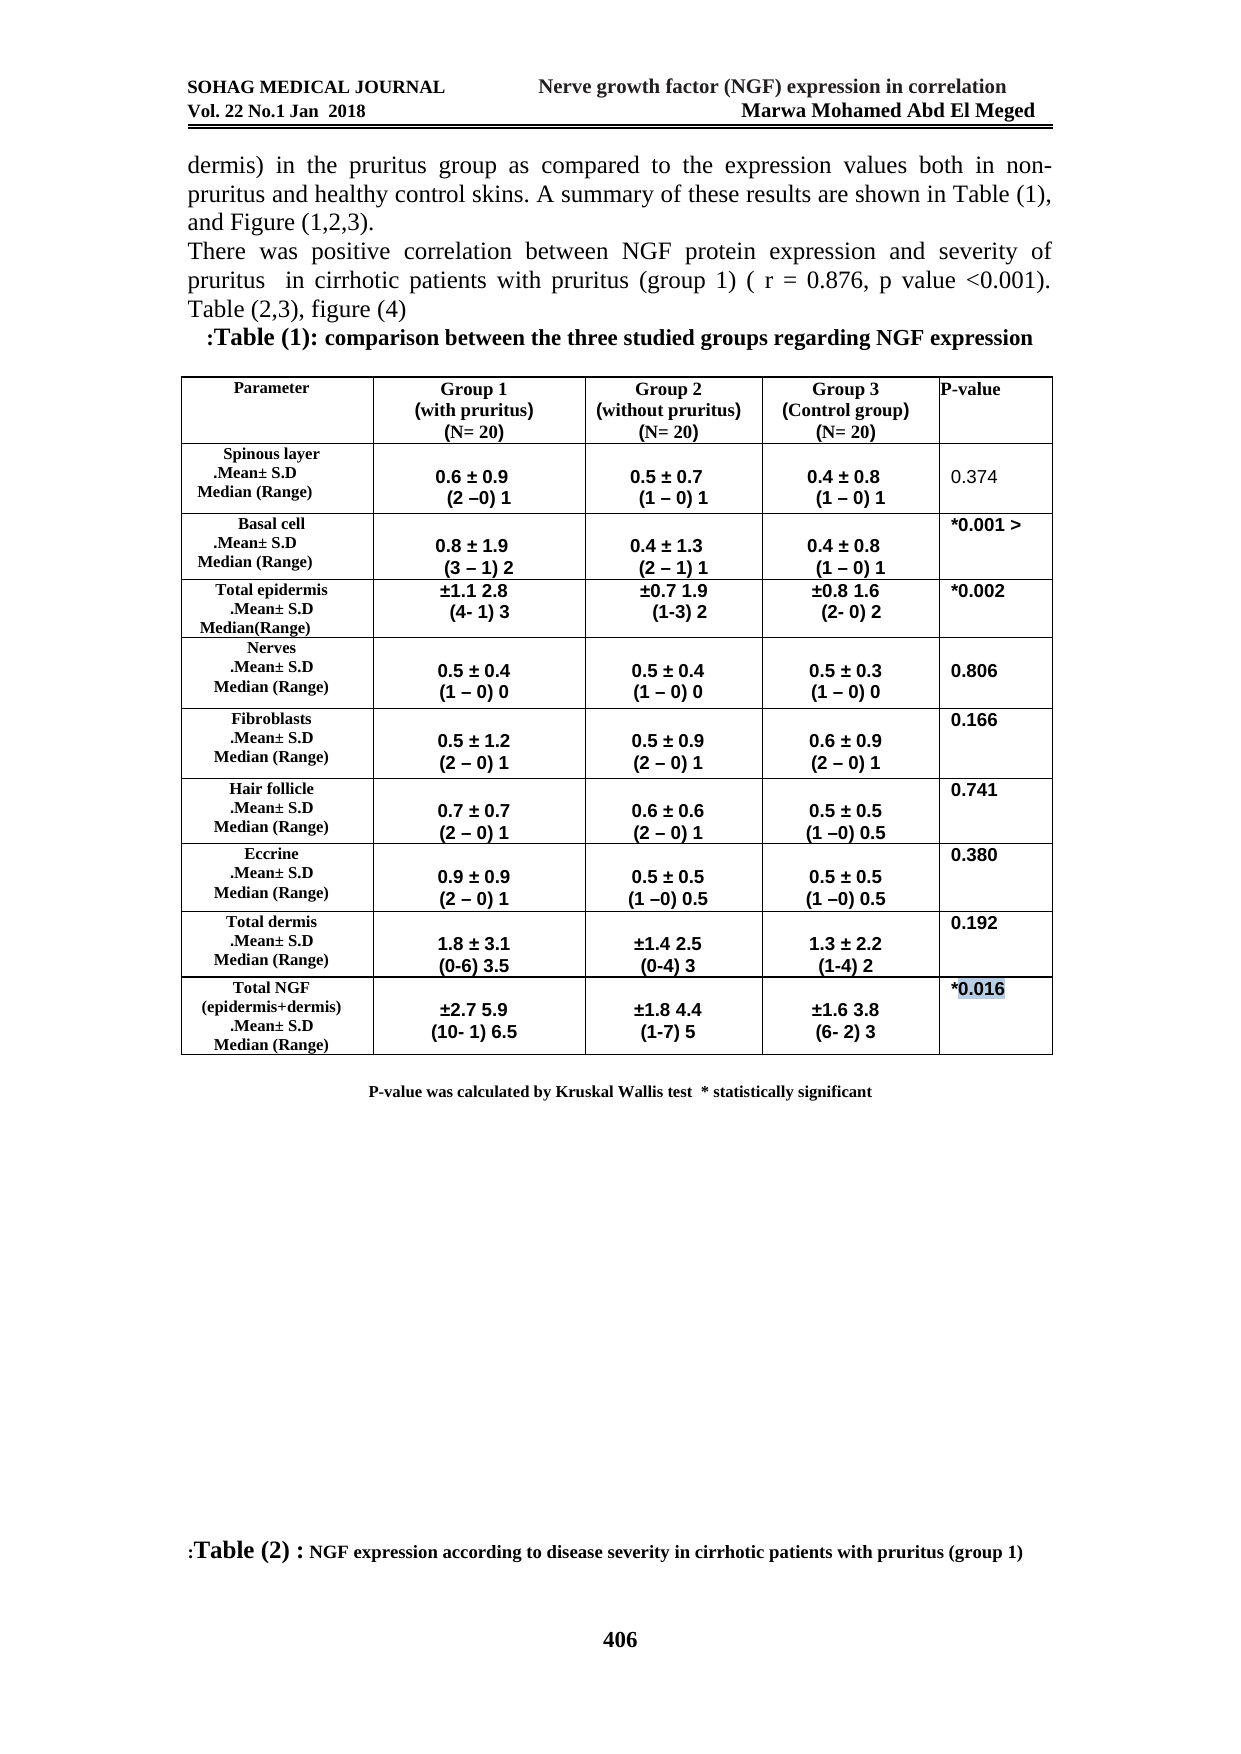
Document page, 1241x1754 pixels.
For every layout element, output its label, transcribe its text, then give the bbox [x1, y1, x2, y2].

table_cell 0.4 ± 0.5 0 (0 – 1) [374, 638, 585, 707]
table_header Group 2 (without pruritus) (N= 20) [586, 378, 762, 443]
table_cell 5.9 ±2.7 6.5 (1 -10) [374, 978, 585, 1054]
table_cell 0.3 ± 0.5 0 (0 – 1) [763, 638, 939, 707]
table_cell 2.5 ±1.4 3 (0-4) [586, 912, 762, 976]
table_cell 1.6 ±0.8 2 (0 -2) [763, 580, 939, 637]
table_cell 0.7 ± 0.5 1 (0 – 1) [586, 444, 762, 513]
table_cell 3.8 ±1.6 3 (2 -6) [763, 978, 939, 1054]
table_cell 3.1 ± 1.8 3.5 (0-6) [374, 912, 585, 976]
text P-value was calculated by Kruskal Wallis test * statistically significant [187, 1081, 1053, 1101]
table_cell Basal cell Mean± S.D. Median (Range) [182, 514, 373, 578]
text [187, 150, 1053, 236]
table_cell 0.002* [940, 580, 1052, 637]
table_cell 1.2 ± 0.5 1 (0 – 2) [374, 709, 585, 777]
text There was positive correlation between NGF protein expression and severity of pruritus in cirrhotic patients with pruritus (group 1) ( r = 0.876, p value <0.001). Table (2,3), figure (4) [187, 236, 1053, 322]
table_cell 0.8 ± 0.4 1 (0 – 1) [763, 514, 939, 578]
table_cell 1.9 ± 0.8 2 (1 – 3) [374, 514, 585, 578]
table_cell Fibroblasts Mean± S.D. Median (Range) [182, 709, 373, 777]
table_cell Total dermis Mean± S.D. Median (Range) [182, 912, 373, 976]
table_cell 0.9 ± 0.9 1 (0 – 2) [374, 844, 585, 911]
table_cell 0.374 [940, 444, 1052, 513]
table_header Group 1 (with pruritus) (N= 20) [374, 378, 585, 443]
table_cell 1.3 ± 0.4 1 (1 – 2) [586, 514, 762, 578]
table_cell 4.4 ±1.8 5 (1-7) [586, 978, 762, 1054]
table_cell 0.6 ± 0.6 1 (0 – 2) [586, 779, 762, 843]
table_header P-value [940, 378, 1052, 443]
text Table (1): comparison between the three studied groups regarding NGF expression: [187, 322, 1053, 351]
table_cell < 0.001* [940, 514, 1052, 578]
table_cell 0.192 [940, 912, 1052, 976]
table_cell Spinous layer Mean± S.D. Median (Range) [182, 444, 373, 513]
table_cell 0.9 ± 0.6 1 (0– 2) [374, 444, 585, 513]
table_cell 0.741 [940, 779, 1052, 843]
table_cell 0.9 ± 0.6 1 (0 – 2) [763, 709, 939, 777]
table_header Group 3 (Control group) (N= 20) [763, 378, 939, 443]
table_cell 0.016* [940, 978, 1052, 1054]
table_header Parameter [182, 378, 373, 443]
table_cell 0.5 ± 0.5 0.5 (0– 1) [763, 844, 939, 911]
table_cell 1.9 ±0.7 2 (1-3) [586, 580, 762, 637]
table_cell 0.7 ± 0.7 1 (0 – 2) [374, 779, 585, 843]
table_cell 0.4 ± 0.5 0 (0 – 1) [586, 638, 762, 707]
table_cell 2.2 ± 1.3 2 (1-4) [763, 912, 939, 976]
table_cell 0.5 ± 0.5 0.5 (0– 1) [586, 844, 762, 911]
table_cell Nerves Mean± S.D. Median (Range) [182, 638, 373, 707]
table_cell Total epidermis Mean± S.D. Median(Range) [182, 580, 373, 637]
text Table (2) : NGF expression according to disease severity in cirrhotic patients with pruritus (group 1): [187, 1535, 1053, 1563]
table_cell 0.8 ± 0.4 1 (0 – 1) [763, 444, 939, 513]
table_cell 0.806 [940, 638, 1052, 707]
table_cell Total NGF (epidermis+dermis) Mean± S.D. Median (Range) [182, 978, 373, 1054]
table_cell 0.9 ± 0.5 1 (0 – 2) [586, 709, 762, 777]
table_cell 2.8 ±1.1 3 (1 -4) [374, 580, 585, 637]
table_cell 0.5 ± 0.5 0.5 (0– 1) [763, 779, 939, 843]
table_cell Eccrine Mean± S.D. Median (Range) [182, 844, 373, 911]
table_cell 0.380 [940, 844, 1052, 911]
table_cell 0.166 [940, 709, 1052, 777]
table_cell Hair follicle Mean± S.D. Median (Range) [182, 779, 373, 843]
